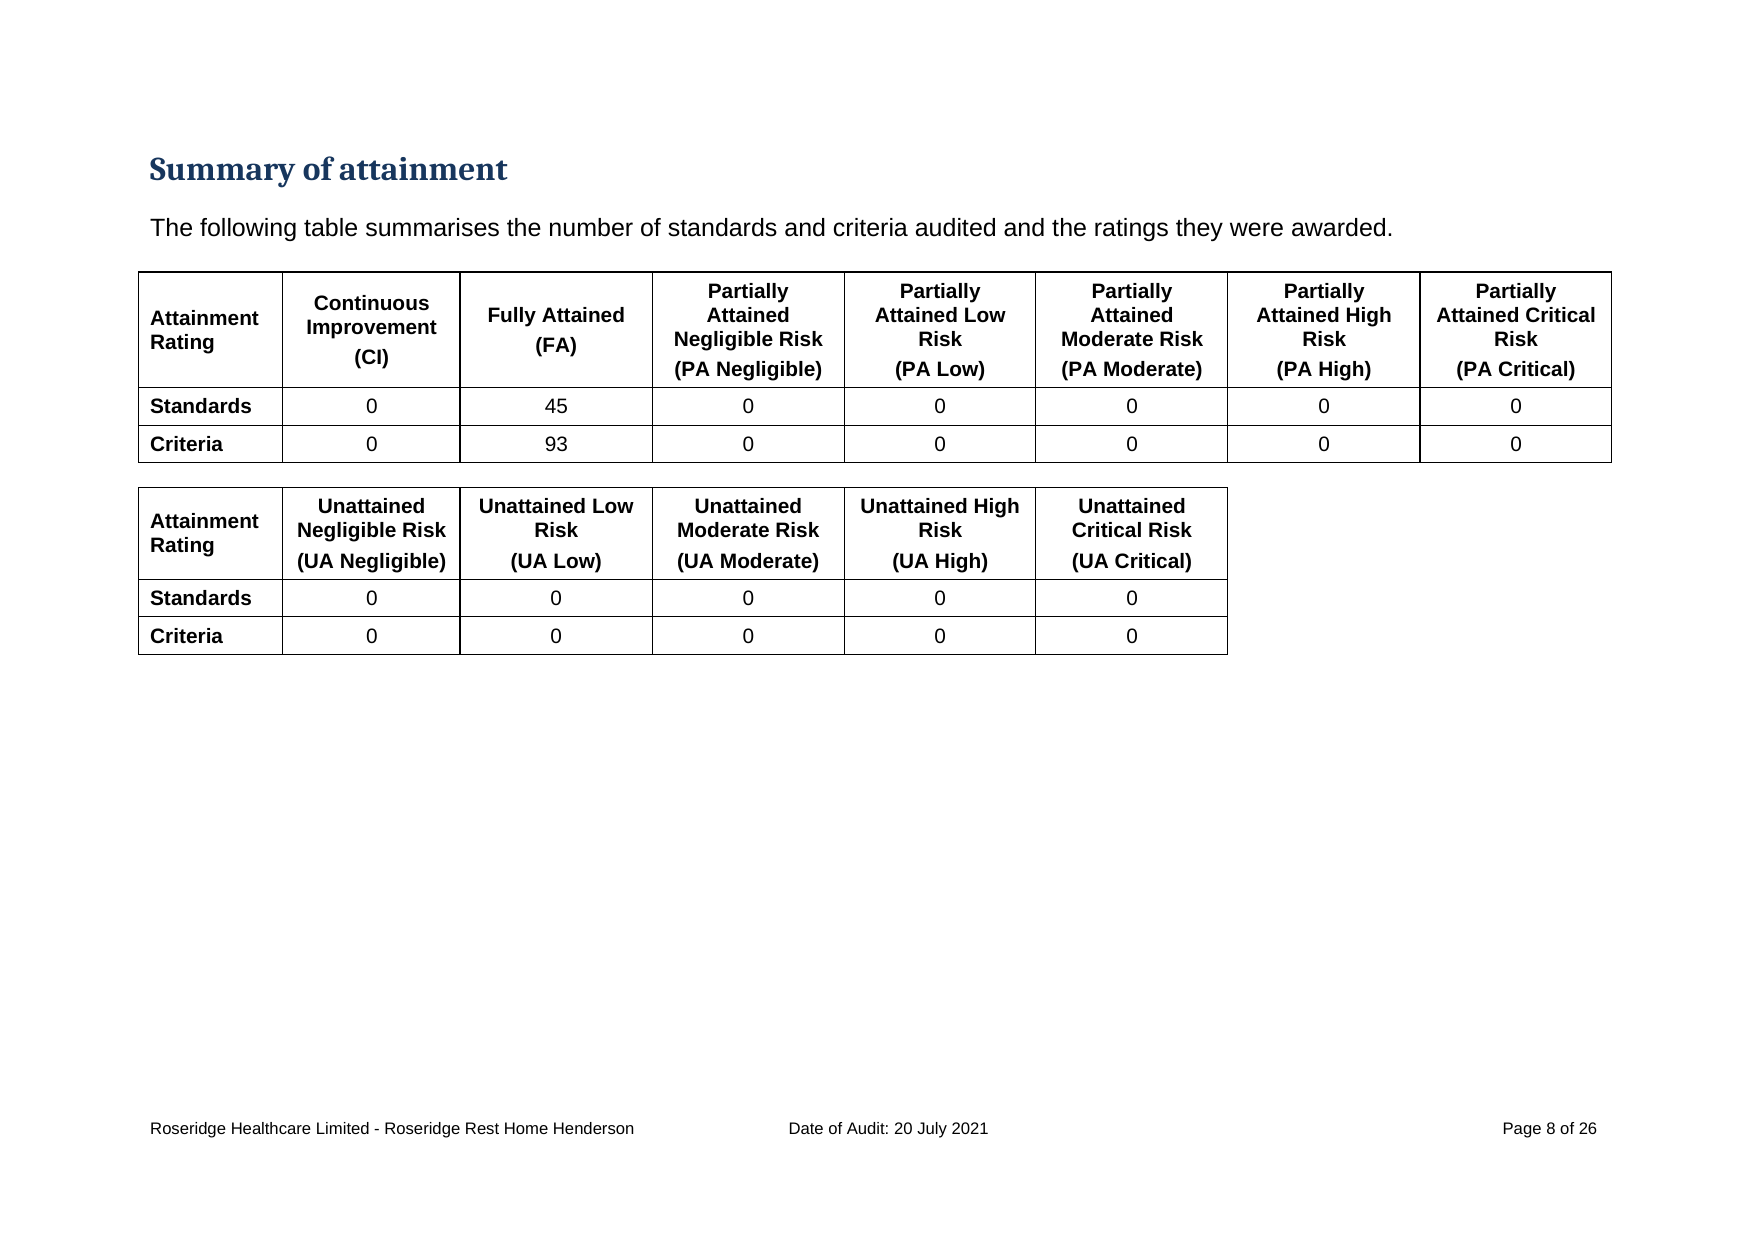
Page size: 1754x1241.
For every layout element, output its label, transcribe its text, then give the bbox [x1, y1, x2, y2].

table_cell Standards [139, 580, 282, 616]
table_cell 0 [653, 617, 844, 654]
table_header Attainment Rating [139, 488, 282, 579]
table_header Partially Attained Low Risk (PA Low) [845, 273, 1035, 387]
table_header Unattained Negligible Risk (UA Negligible) [283, 488, 459, 579]
table_header Unattained Low Risk (UA Low) [461, 488, 652, 579]
table_cell 0 [283, 388, 459, 424]
table_header Unattained Critical Risk (UA Critical) [1036, 488, 1227, 579]
table_cell 0 [653, 388, 844, 424]
table_cell 0 [1228, 426, 1419, 462]
table_cell 0 [653, 580, 844, 616]
table_header Partially Attained High Risk (PA High) [1228, 273, 1419, 387]
table_cell 0 [845, 580, 1035, 616]
table_header Partially Attained Moderate Risk (PA Moderate) [1036, 273, 1227, 387]
table_cell 0 [283, 426, 459, 462]
table_cell 45 [461, 388, 652, 424]
table_cell Criteria [139, 426, 282, 462]
table_header Fully Attained (FA) [461, 273, 652, 387]
table_cell 0 [845, 426, 1035, 462]
table_cell 0 [283, 617, 459, 654]
table_cell 0 [1421, 388, 1611, 424]
table_cell 0 [845, 617, 1035, 654]
table_cell 0 [1228, 388, 1419, 424]
table_cell 0 [1421, 426, 1611, 462]
table_cell Standards [139, 388, 282, 424]
table_cell 0 [461, 580, 652, 616]
table_cell 0 [461, 617, 652, 654]
table_cell 0 [1036, 580, 1227, 616]
table_cell 0 [1036, 617, 1227, 654]
table_cell 0 [1036, 388, 1227, 424]
table_cell 0 [283, 580, 459, 616]
table_cell 0 [653, 426, 844, 462]
table_cell Criteria [139, 617, 282, 654]
table_cell 93 [461, 426, 652, 462]
subtitle Summary of attainment [150, 150, 1604, 188]
table_header Continuous Improvement (CI) [283, 273, 459, 387]
table_header Partially Attained Critical Risk (PA Critical) [1421, 273, 1611, 387]
table_header Partially Attained Negligible Risk (PA Negligible) [653, 273, 844, 387]
table_header Unattained High Risk (UA High) [845, 488, 1035, 579]
table_header Attainment Rating [139, 273, 282, 387]
text The following table summarises the number of standards and criteria audited and the ratings they were awarded. [150, 213, 1604, 242]
table_header Unattained Moderate Risk (UA Moderate) [653, 488, 844, 579]
table_cell 0 [845, 388, 1035, 424]
table_cell 0 [1036, 426, 1227, 462]
